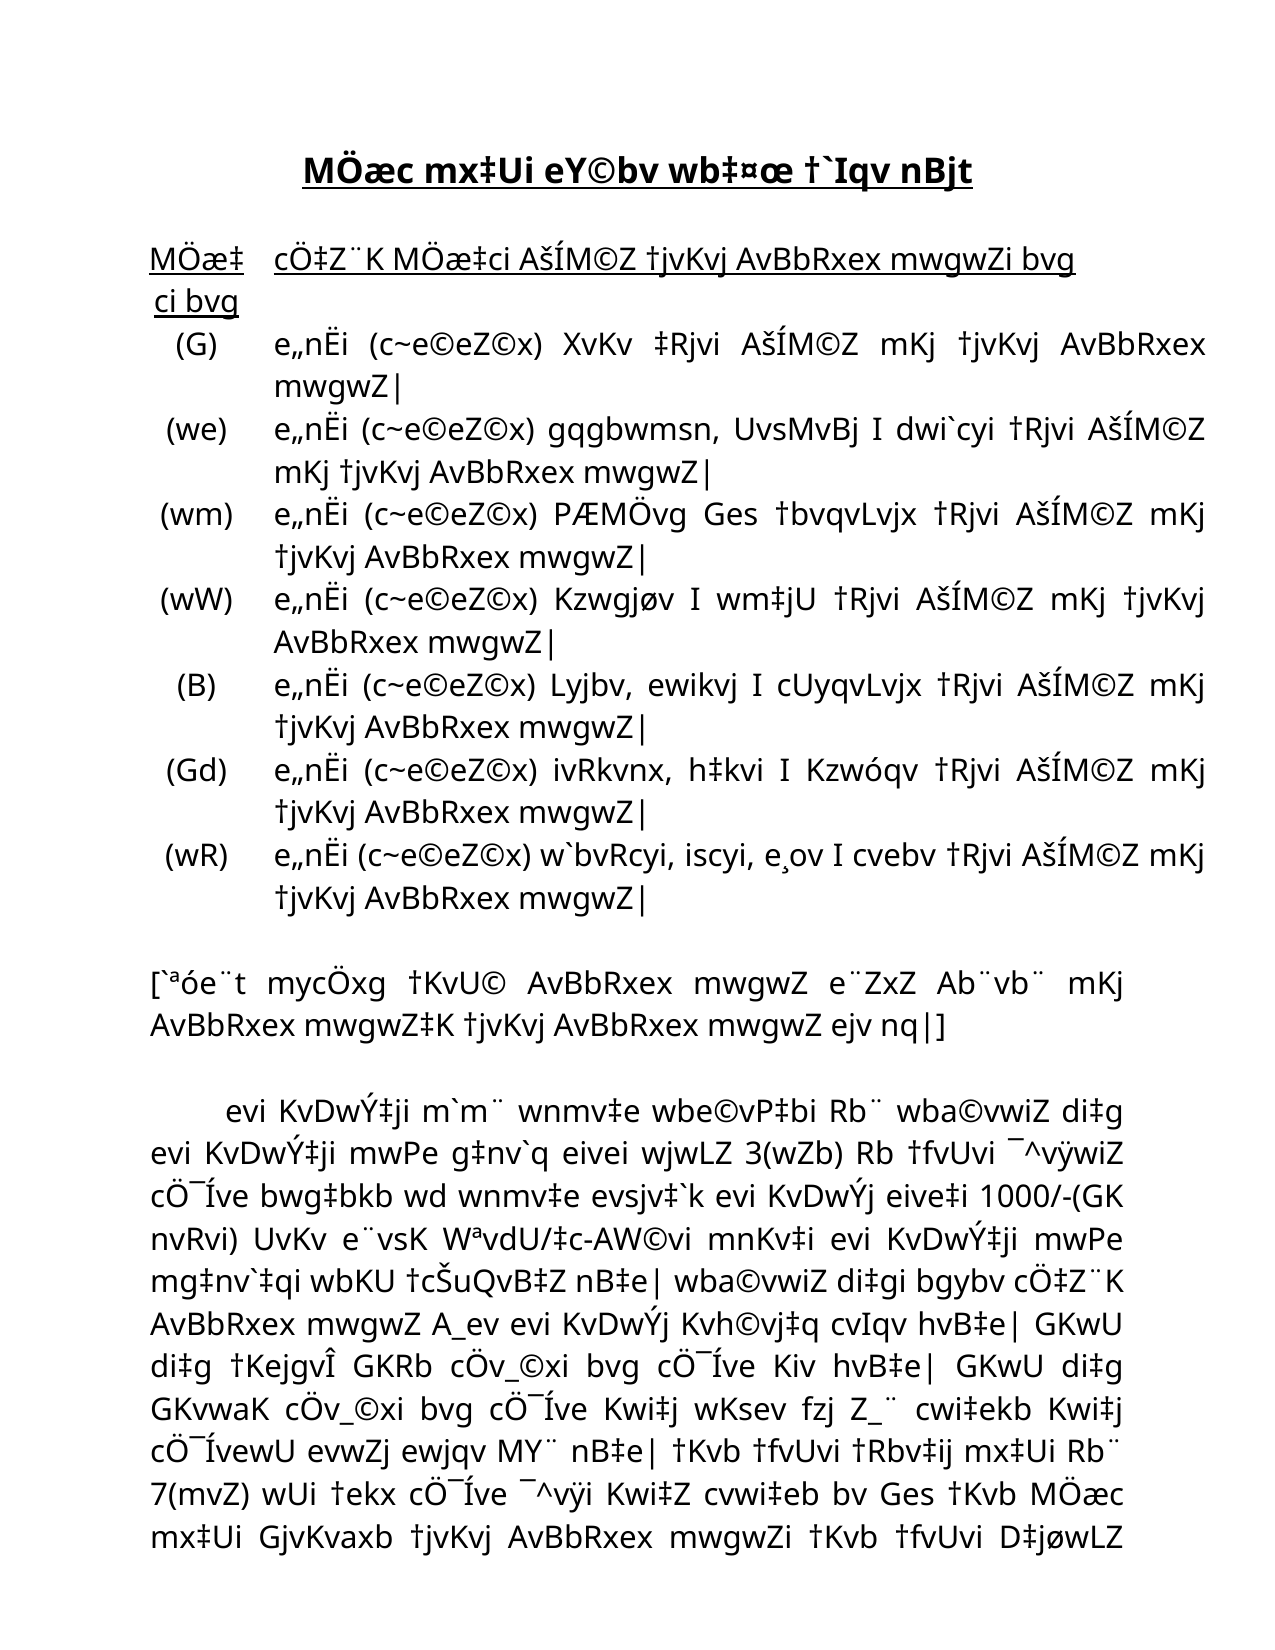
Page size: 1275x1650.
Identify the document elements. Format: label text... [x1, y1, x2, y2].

table_cell e„nËi (c~e©eZ©x) ivRkvnx, h‡kvi I Kzwóqv †Rjvi AšÍM©Z mKj †jvKvj AvBbRxex mwgwZ| [262, 748, 1218, 833]
table_cell (we) [131, 407, 262, 492]
table_cell (wm) [131, 492, 262, 577]
table_cell e„nËi (c~e©eZ©x) PÆMÖvg Ges †bvqvLvjx †Rjvi AšÍM©Z mKj †jvKvj AvBbRxex mwgwZ| [262, 492, 1218, 577]
table_header cÖ‡Z¨K MÖæ‡ci AšÍM©Z †jvKvj AvBbRxex mwgwZi bvg [262, 237, 1218, 322]
table_cell (B) [131, 663, 262, 748]
text [`ªóe¨t mycÖxg †KvU© AvBbRxex mwgwZ e¨ZxZ Ab¨vb¨ mKj AvBbRxex mwgwZ‡K †jvKvj AvBbRxex mwgwZ ejv nq|] [150, 961, 1125, 1046]
table_cell (Gd) [131, 748, 262, 833]
table_cell e„nËi (c~e©eZ©x) Kzwgjøv I wm‡jU †Rjvi AšÍM©Z mKj †jvKvj AvBbRxex mwgwZ| [262, 578, 1218, 663]
table_cell e„nËi (c~e©eZ©x) Lyjbv, ewikvj I cUyqvLvjx †Rjvi AšÍM©Z mKj †jvKvj AvBbRxex mwgwZ| [262, 663, 1218, 748]
table_header MÖæ‡ci bvg [131, 237, 262, 322]
table_cell e„nËi (c~e©eZ©x) gqgbwmsn, UvsMvBj I dwi`cyi †Rjvi AšÍM©Z mKj †jvKvj AvBbRxex mwgwZ| [262, 407, 1218, 492]
table_cell e„nËi (c~e©eZ©x) XvKv ‡Rjvi AšÍM©Z mKj †jvKvj AvBbRxex mwgwZ| [262, 322, 1218, 407]
table_cell (wW) [131, 578, 262, 663]
table_cell e„nËi (c~e©eZ©x) w`bvRcyi, iscyi, e¸ov I cvebv †Rjvi AšÍM©Z mKj †jvKvj AvBbRxex mwgwZ| [262, 833, 1218, 918]
table_cell (G) [131, 322, 262, 407]
text MÖæc mx‡Ui eY©bv wb‡¤œ †`Iqv nBjt [150, 146, 1125, 194]
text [150, 1089, 1125, 1557]
table_cell (wR) [131, 833, 262, 918]
